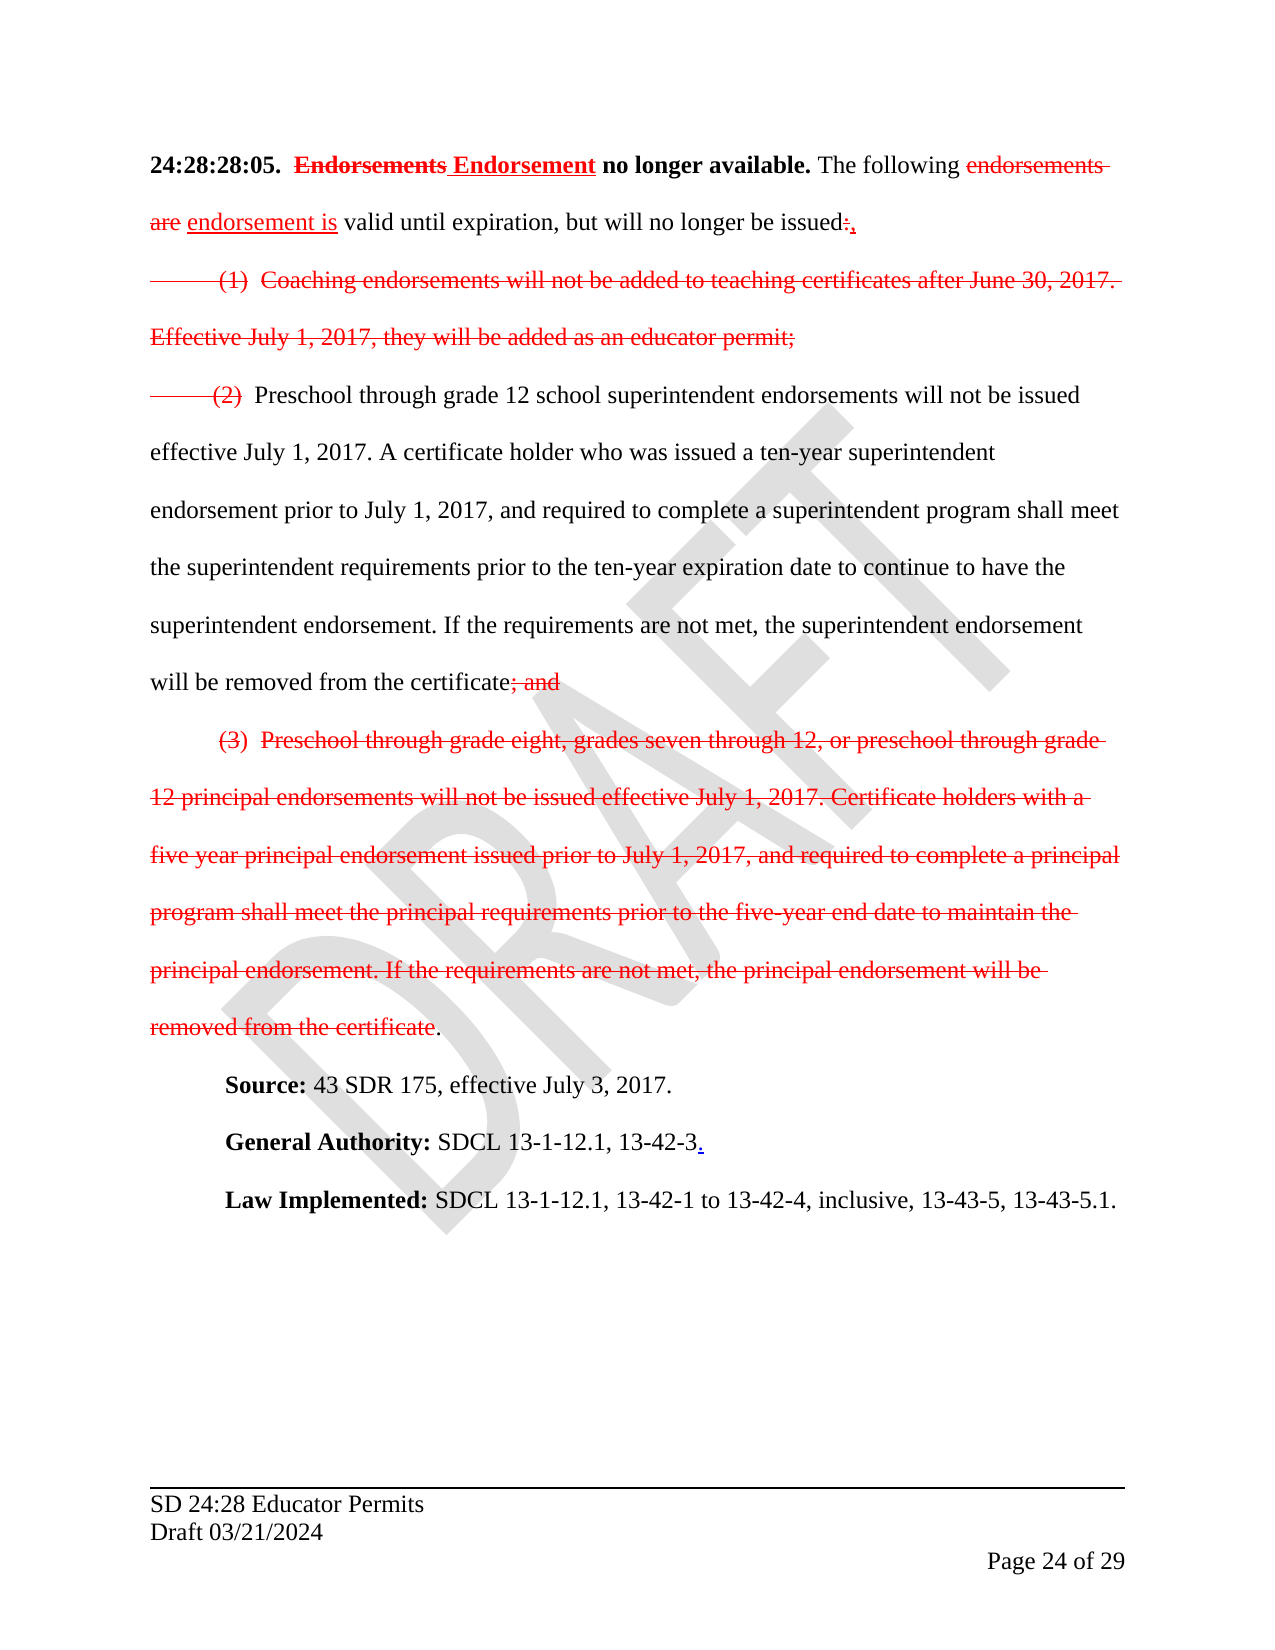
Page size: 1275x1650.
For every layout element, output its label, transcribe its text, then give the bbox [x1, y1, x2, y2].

text Source: 43 SDR 175, effective July 3, 2017. [150, 1070, 1125, 1099]
text (3) Preschool through grade eight, grades seven through 12, or preschool through grade 12 principal endorsements will not be issued effective July 1, 2017. Certificate holders with a five year principal endorsement issued prior to July 1, 2017, and required to complete a principal program shall meet the principal requirements prior to the five-year end date to maintain the principal endorsement. If the requirements are not met, the principal endorsement will be removed from the certificate. [150, 725, 1125, 1041]
text General Authority: SDCL 13-1-12.1, 13-42-3. [150, 1127, 1125, 1156]
text (1) Coaching endorsements will not be added to teaching certificates after June 30, 2017. Effective July 1, 2017, they will be added as an educator permit; [150, 265, 1125, 351]
text 24:28:28:05. Endorsements Endorsement no longer available. The following endorsements are endorsement is valid until expiration, but will no longer be issued:, [150, 150, 1125, 236]
text Law Implemented: SDCL 13-1-12.1, 13-42-1 to 13-42-4, inclusive, 13-43-5, 13-43-5.1. [150, 1185, 1125, 1214]
text (2) Preschool through grade 12 school superintendent endorsements will not be issued effective July 1, 2017. A certificate holder who was issued a ten-year superintendent endorsement prior to July 1, 2017, and required to complete a superintendent program shall meet the superintendent requirements prior to the ten-year expiration date to continue to have the superintendent endorsement. If the requirements are not met, the superintendent endorsement will be removed from the certificate; and [150, 380, 1125, 696]
